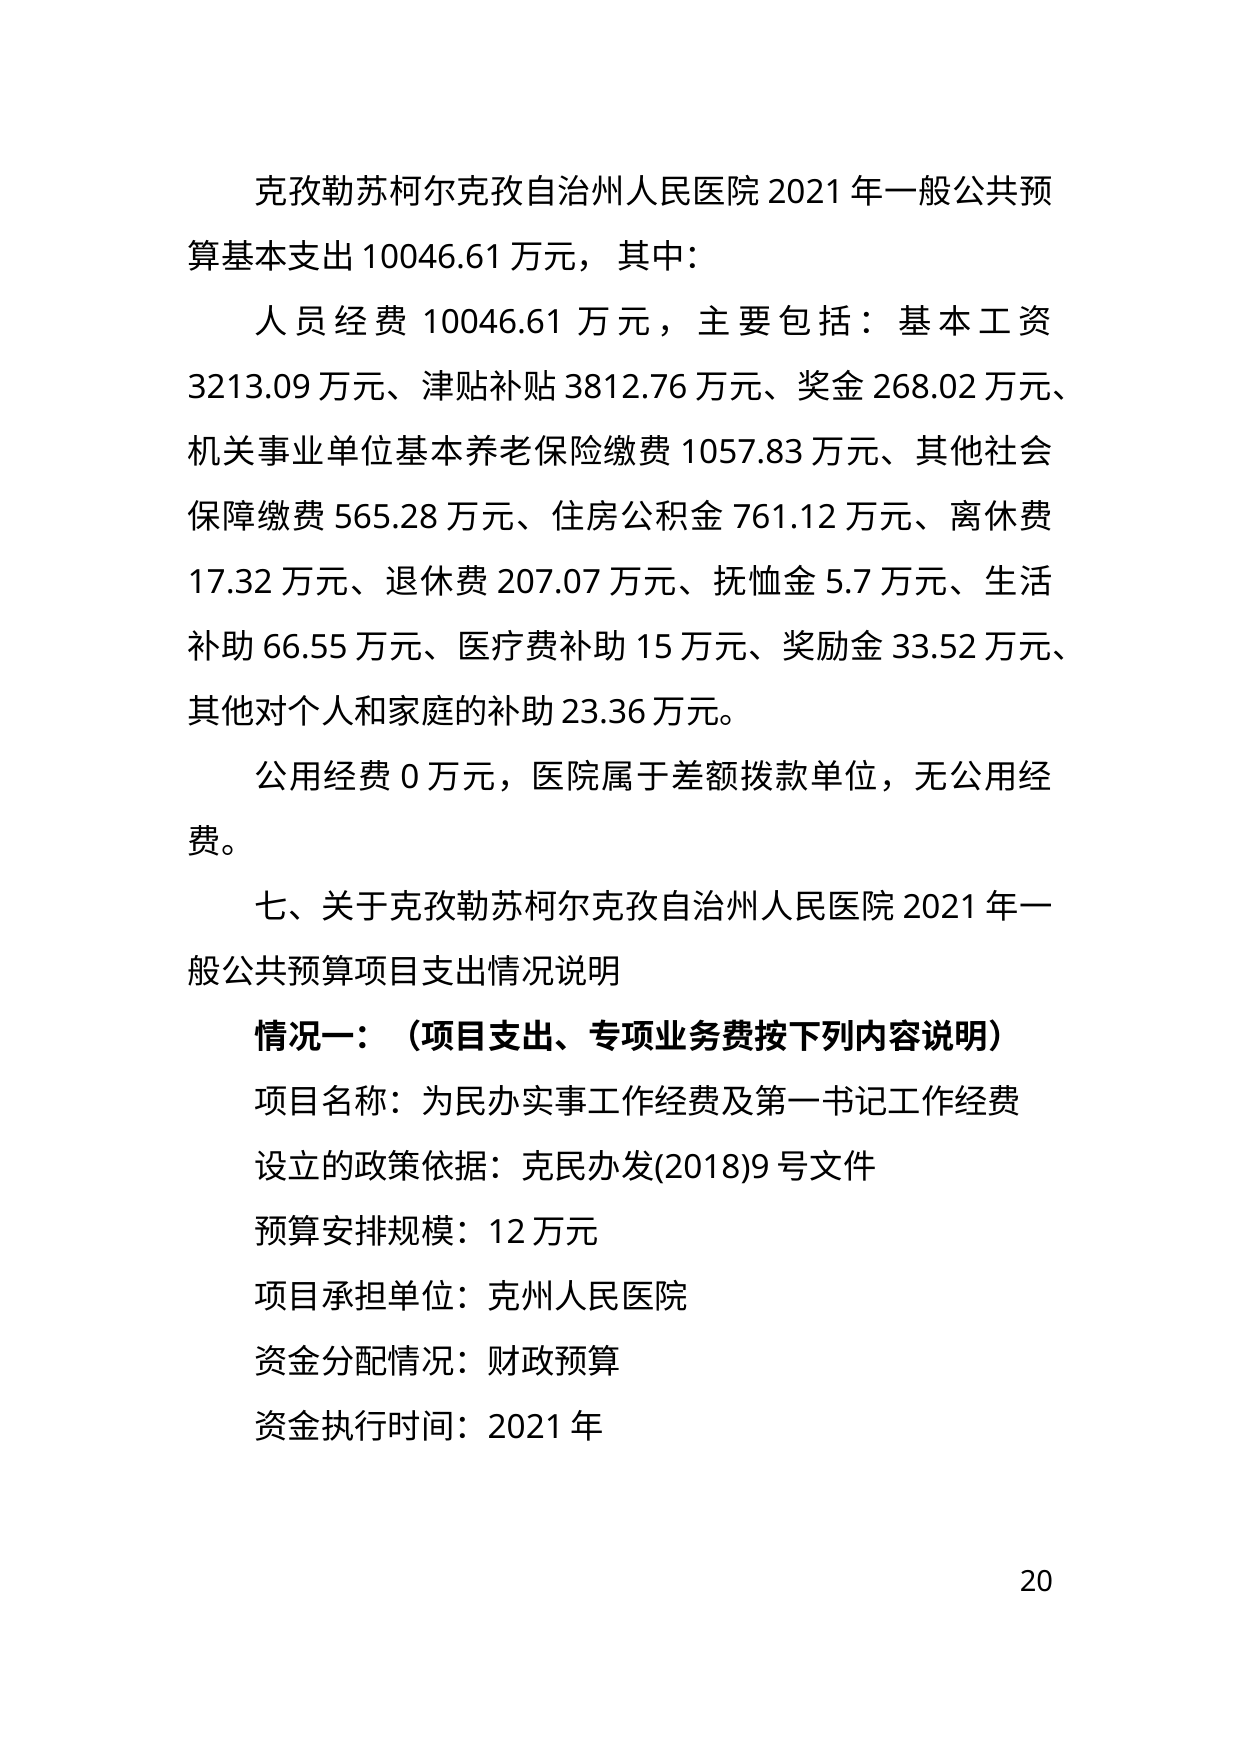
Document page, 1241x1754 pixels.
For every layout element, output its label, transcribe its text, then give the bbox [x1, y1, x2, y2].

text 项目承担单位：克州人民医院 [187, 1261, 1053, 1326]
text 情况一：（项目支出、专项业务费按下列内容说明） [187, 1001, 1053, 1066]
text 七、关于克孜勒苏柯尔克孜自治州人民医院2021年一般公共预算项目支出情况说明 [187, 871, 1053, 1001]
text 人员经费10046.61万元，主要包括：基本工资3213.09万元、津贴补贴3812.76万元、奖金268.02万元、机关事业单位基本养老保险缴费1057.83万元、其他社会保障缴费565.28万元、住房公积金761.12万元、离休费17.32万元、退休费207.07万元、抚恤金5.7万元、生活补助66.55万元、医疗费补助15万元、奖励金33.52万元、其他对个人和家庭的补助23.36万元。 [187, 286, 1053, 741]
text 预算安排规模：12万元 [187, 1196, 1053, 1261]
text 克孜勒苏柯尔克孜自治州人民医院2021年一般公共预算基本支出10046.61万元， 其中： [187, 156, 1053, 286]
text 项目名称：为民办实事工作经费及第一书记工作经费 [187, 1066, 1053, 1131]
text 公用经费0万元，医院属于差额拨款单位，无公用经费。 [187, 741, 1053, 871]
text 设立的政策依据：克民办发(2018)9号文件 [187, 1131, 1053, 1196]
text 资金分配情况：财政预算 [187, 1326, 1053, 1391]
text 资金执行时间：2021年 [187, 1391, 1053, 1456]
